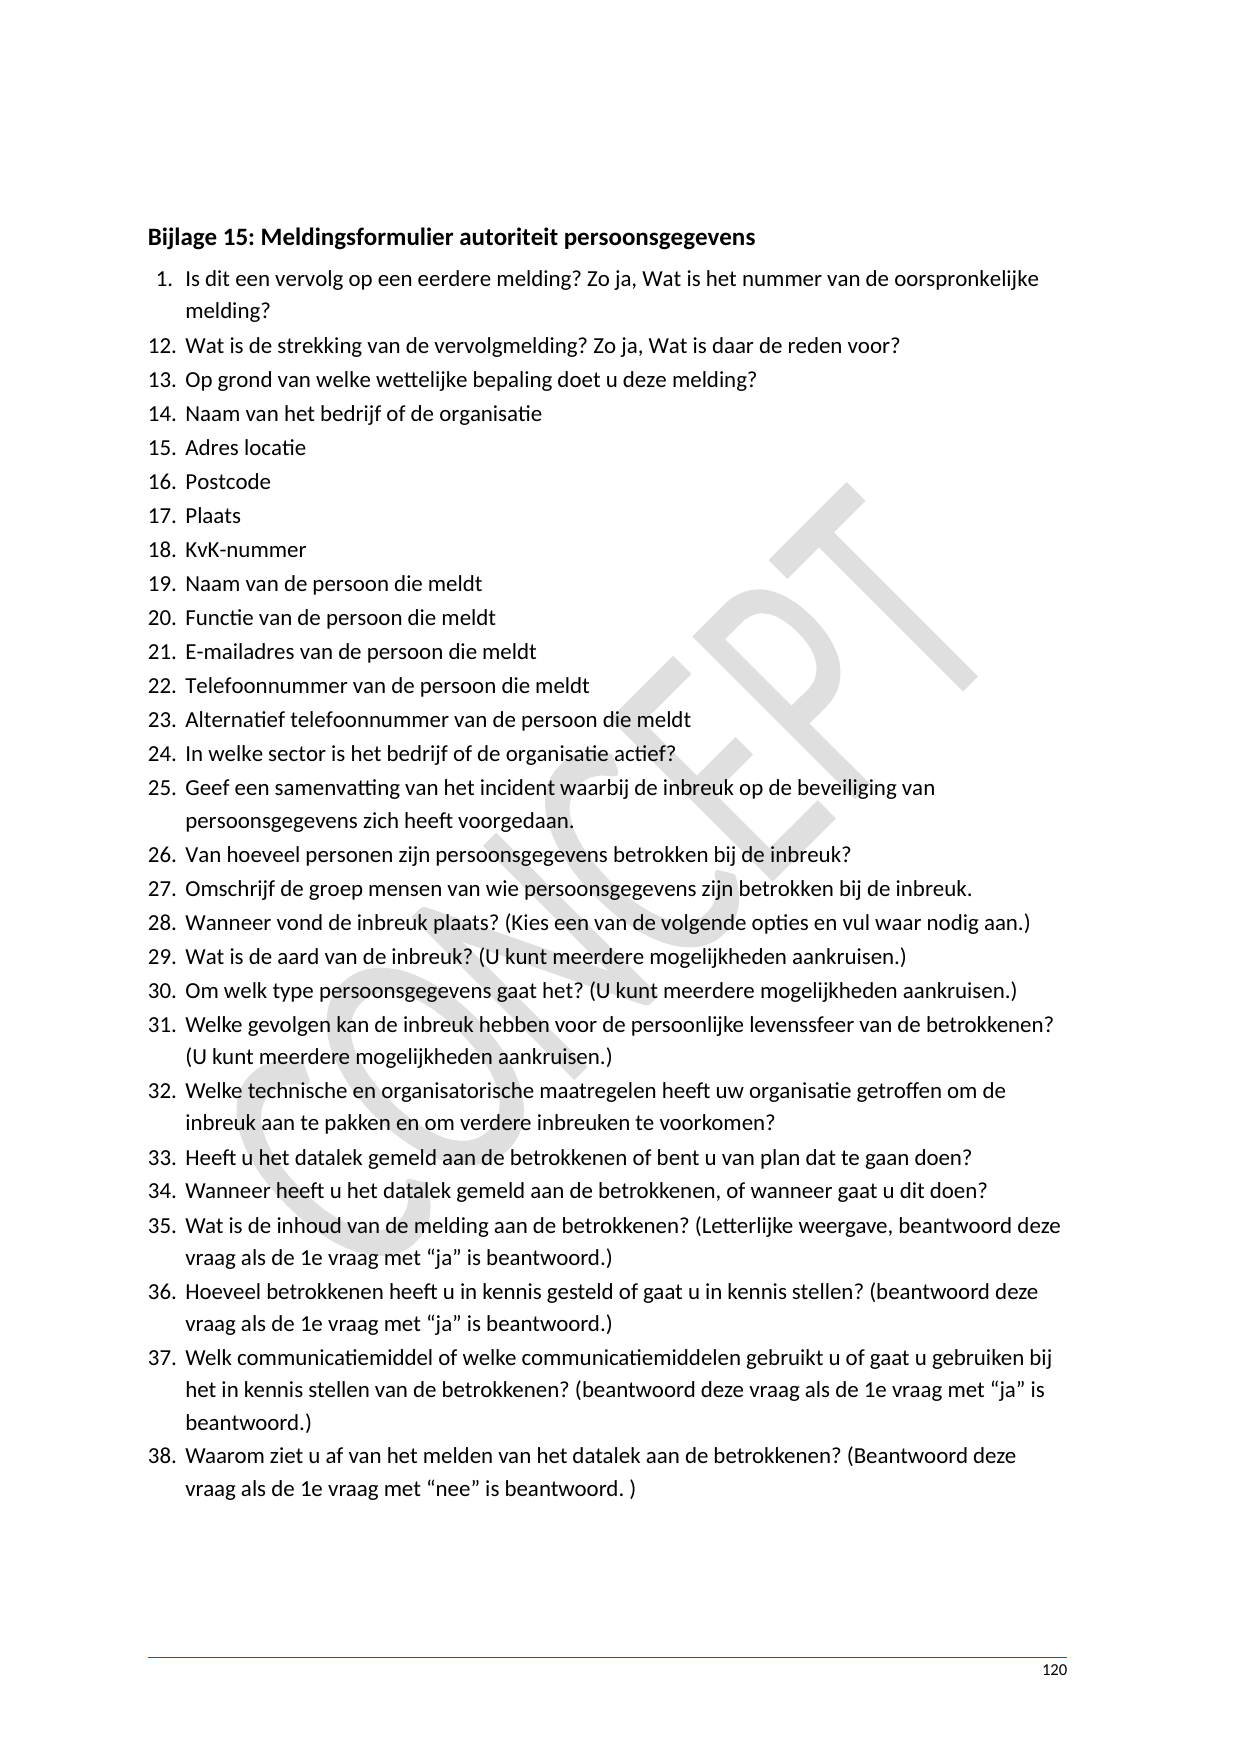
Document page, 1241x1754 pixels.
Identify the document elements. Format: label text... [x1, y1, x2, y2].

list Postcode [148, 467, 1067, 495]
list Telefoonnummer van de persoon die meldt [148, 671, 1067, 699]
list Geef een samenvatting van het incident waarbij de inbreuk op de beveiliging van persoonsgegevens zich heeft voorgedaan. [148, 773, 1067, 834]
text Bijlage 15: Meldingsformulier autoriteit persoonsgegevens [148, 221, 1067, 252]
list Wat is de strekking van de vervolgmelding? Zo ja, Wat is daar de reden voor? [148, 331, 1067, 359]
list Alternatief telefoonnummer van de persoon die meldt [148, 705, 1067, 733]
list Omschrijf de groep mensen van wie persoonsgegevens zijn betrokken bij de inbreuk. [148, 874, 1067, 902]
list In welke sector is het bedrijf of de organisatie actief? [148, 739, 1067, 767]
list Functie van de persoon die meldt [148, 603, 1067, 631]
list Wanneer vond de inbreuk plaats? (Kies een van de volgende opties en vul waar nodig aan.) [148, 908, 1067, 936]
list KvK-nummer [148, 535, 1067, 563]
list Wat is de aard van de inbreuk? (U kunt meerdere mogelijkheden aankruisen.) [148, 942, 1067, 970]
list Van hoeveel personen zijn persoonsgegevens betrokken bij de inbreuk? [148, 840, 1067, 868]
list Waarom ziet u af van het melden van het datalek aan de betrokkenen? (Beantwoord deze vraag als de 1e vraag met “nee” is beantwoord. ) [148, 1442, 1067, 1502]
list Welke technische en organisatorische maatregelen heeft uw organisatie getroffen om de inbreuk aan te pakken en om verdere inbreuken te voorkomen? [148, 1076, 1067, 1137]
list Om welk type persoonsgegevens gaat het? (U kunt meerdere mogelijkheden aankruisen.) [148, 976, 1067, 1004]
list Heeft u het datalek gemeld aan de betrokkenen of bent u van plan dat te gaan doen? [148, 1143, 1067, 1171]
list Adres locatie [148, 433, 1067, 461]
list E-mailadres van de persoon die meldt [148, 637, 1067, 665]
list Wanneer heeft u het datalek gemeld aan de betrokkenen, of wanneer gaat u dit doen? [148, 1177, 1067, 1205]
list Hoeveel betrokkenen heeft u in kennis gesteld of gaat u in kennis stellen? (beantwoord deze vraag als de 1e vraag met “ja” is beantwoord.) [148, 1277, 1067, 1337]
list Welk communicatiemiddel of welke communicatiemiddelen gebruikt u of gaat u gebruiken bij het in kennis stellen van de betrokkenen? (beantwoord deze vraag als de 1e vraag met “ja” is beantwoord.) [148, 1343, 1067, 1436]
list Naam van het bedrijf of de organisatie [148, 399, 1067, 427]
list Plaats [148, 501, 1067, 529]
list Is dit een vervolg op een eerdere melding? Zo ja, Wat is het nummer van de oorspronkelijke melding? [156, 264, 1067, 325]
list Welke gevolgen kan de inbreuk hebben voor de persoonlijke levenssfeer van de betrokkenen? (U kunt meerdere mogelijkheden aankruisen.) [148, 1010, 1067, 1070]
list Op grond van welke wettelijke bepaling doet u deze melding? [148, 365, 1067, 393]
list Wat is de inhoud van de melding aan de betrokkenen? (Letterlijke weergave, beantwoord deze vraag als de 1e vraag met “ja” is beantwoord.) [148, 1211, 1067, 1271]
list Naam van de persoon die meldt [148, 569, 1067, 597]
